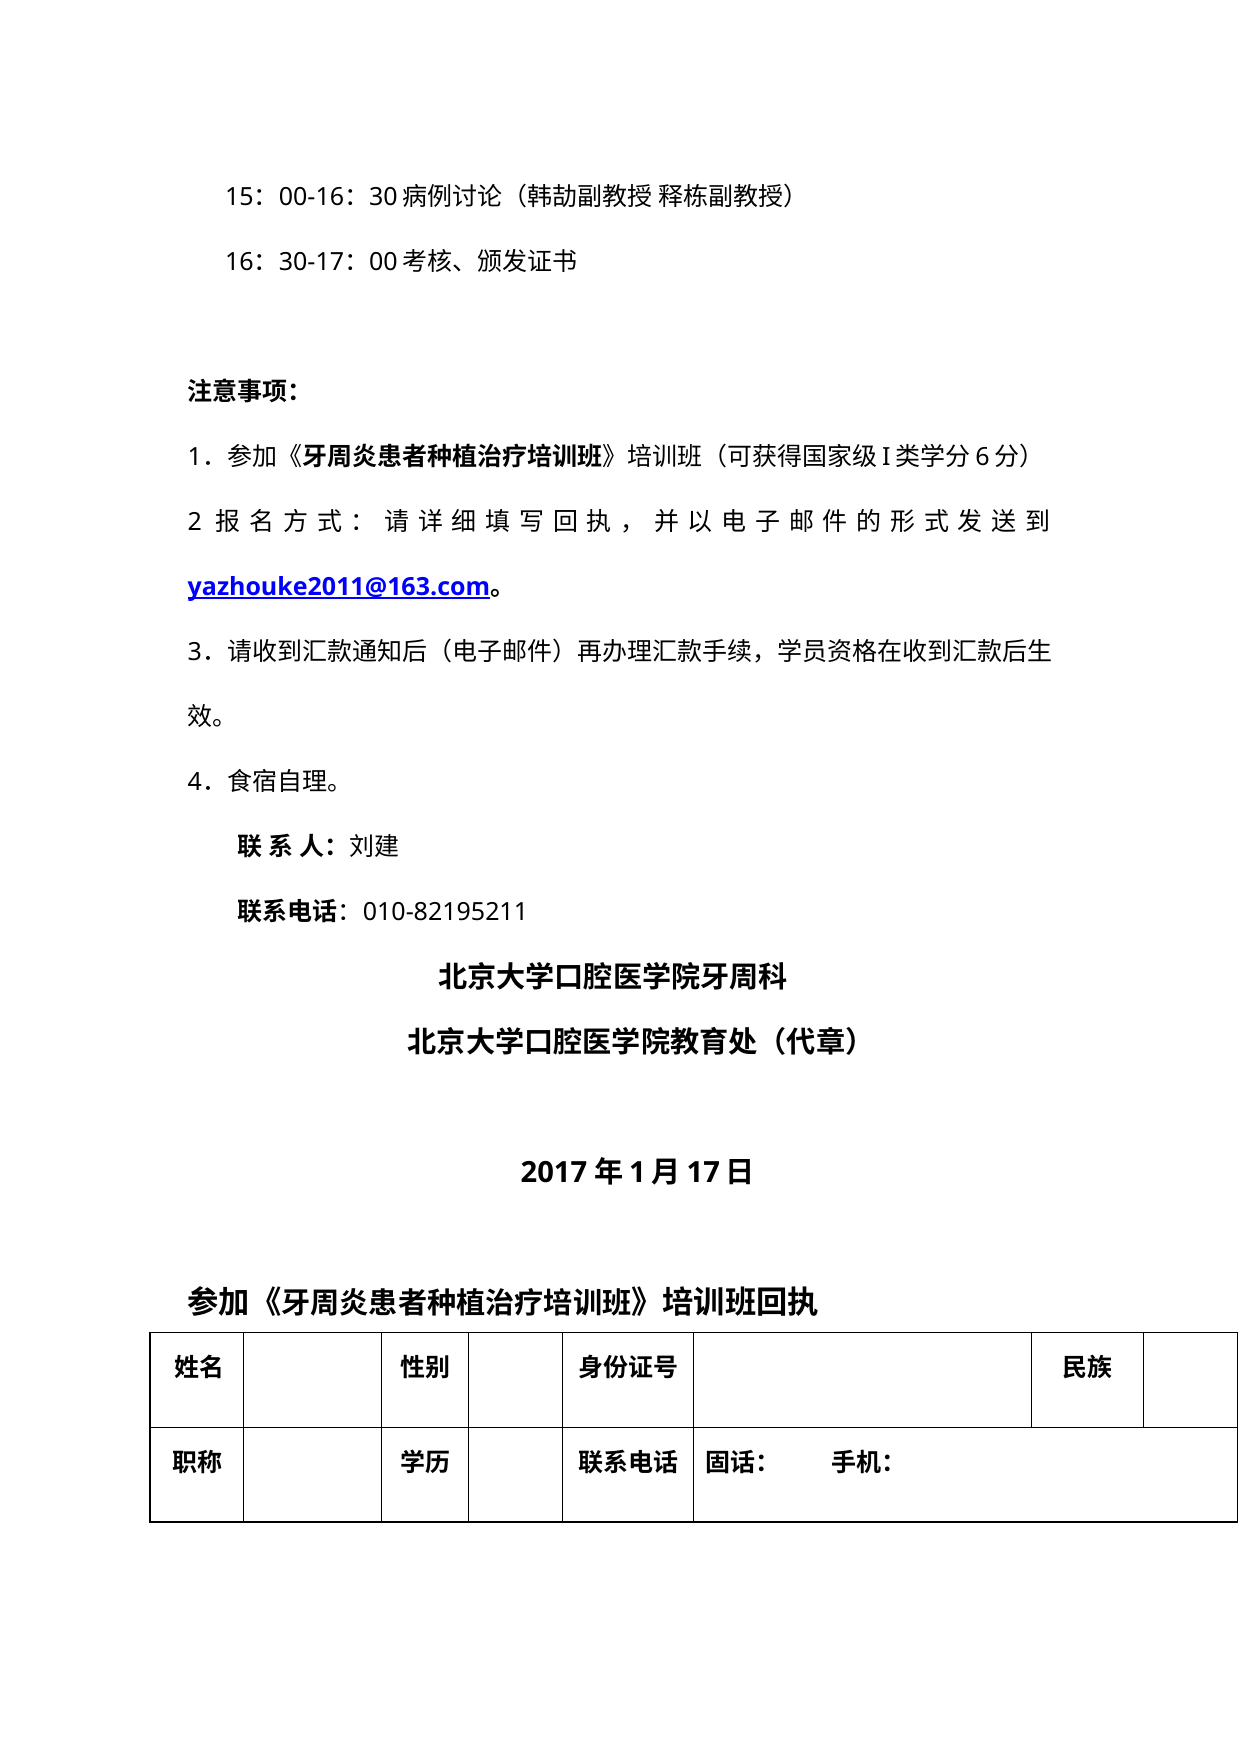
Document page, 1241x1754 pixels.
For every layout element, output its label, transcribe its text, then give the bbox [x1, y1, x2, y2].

table_header [694, 1333, 1031, 1427]
table_cell 职称 [151, 1428, 243, 1521]
table_cell [244, 1428, 381, 1521]
text 4．食宿自理。 [187, 747, 1053, 812]
table_header 民族 [1032, 1333, 1143, 1427]
text 注意事项： [187, 357, 1053, 422]
list 16：30-17：00考核、颁发证书 [225, 227, 1053, 292]
text 联系电话：010-82195211 [187, 877, 1053, 942]
table_cell [469, 1428, 562, 1521]
list 15：00-16：30病例讨论（韩劼副教授 释栋副教授） [225, 162, 1053, 227]
table_header 姓名 [151, 1333, 243, 1427]
table_header 身份证号 [563, 1333, 693, 1427]
text 联 系 人：刘建 [187, 812, 1053, 877]
text 北京大学口腔医学院牙周科 [187, 942, 1053, 1007]
text 参加《牙周炎患者种植治疗培训班》培训班回执 [187, 1267, 1053, 1332]
table_header 性别 [382, 1333, 468, 1427]
table_header [469, 1333, 562, 1427]
table_cell 学历 [382, 1428, 468, 1521]
table_header [1144, 1333, 1237, 1427]
table_header [244, 1333, 381, 1427]
text 2报名方式：请详细填写回执，并以电子邮件的形式发送到yazhouke2011@163.com。 [187, 487, 1053, 617]
text 3．请收到汇款通知后（电子邮件）再办理汇款手续，学员资格在收到汇款后生效。 [187, 617, 1053, 747]
text 1．参加《牙周炎患者种植治疗培训班》培训班（可获得国家级I类学分6分） [187, 422, 1053, 487]
text 北京大学口腔医学院教育处（代章） [187, 1007, 1053, 1072]
text 2017年1月17日 [187, 1137, 1053, 1202]
table_cell 固话： 手机： [694, 1428, 1237, 1521]
table_cell 联系电话 [563, 1428, 693, 1521]
